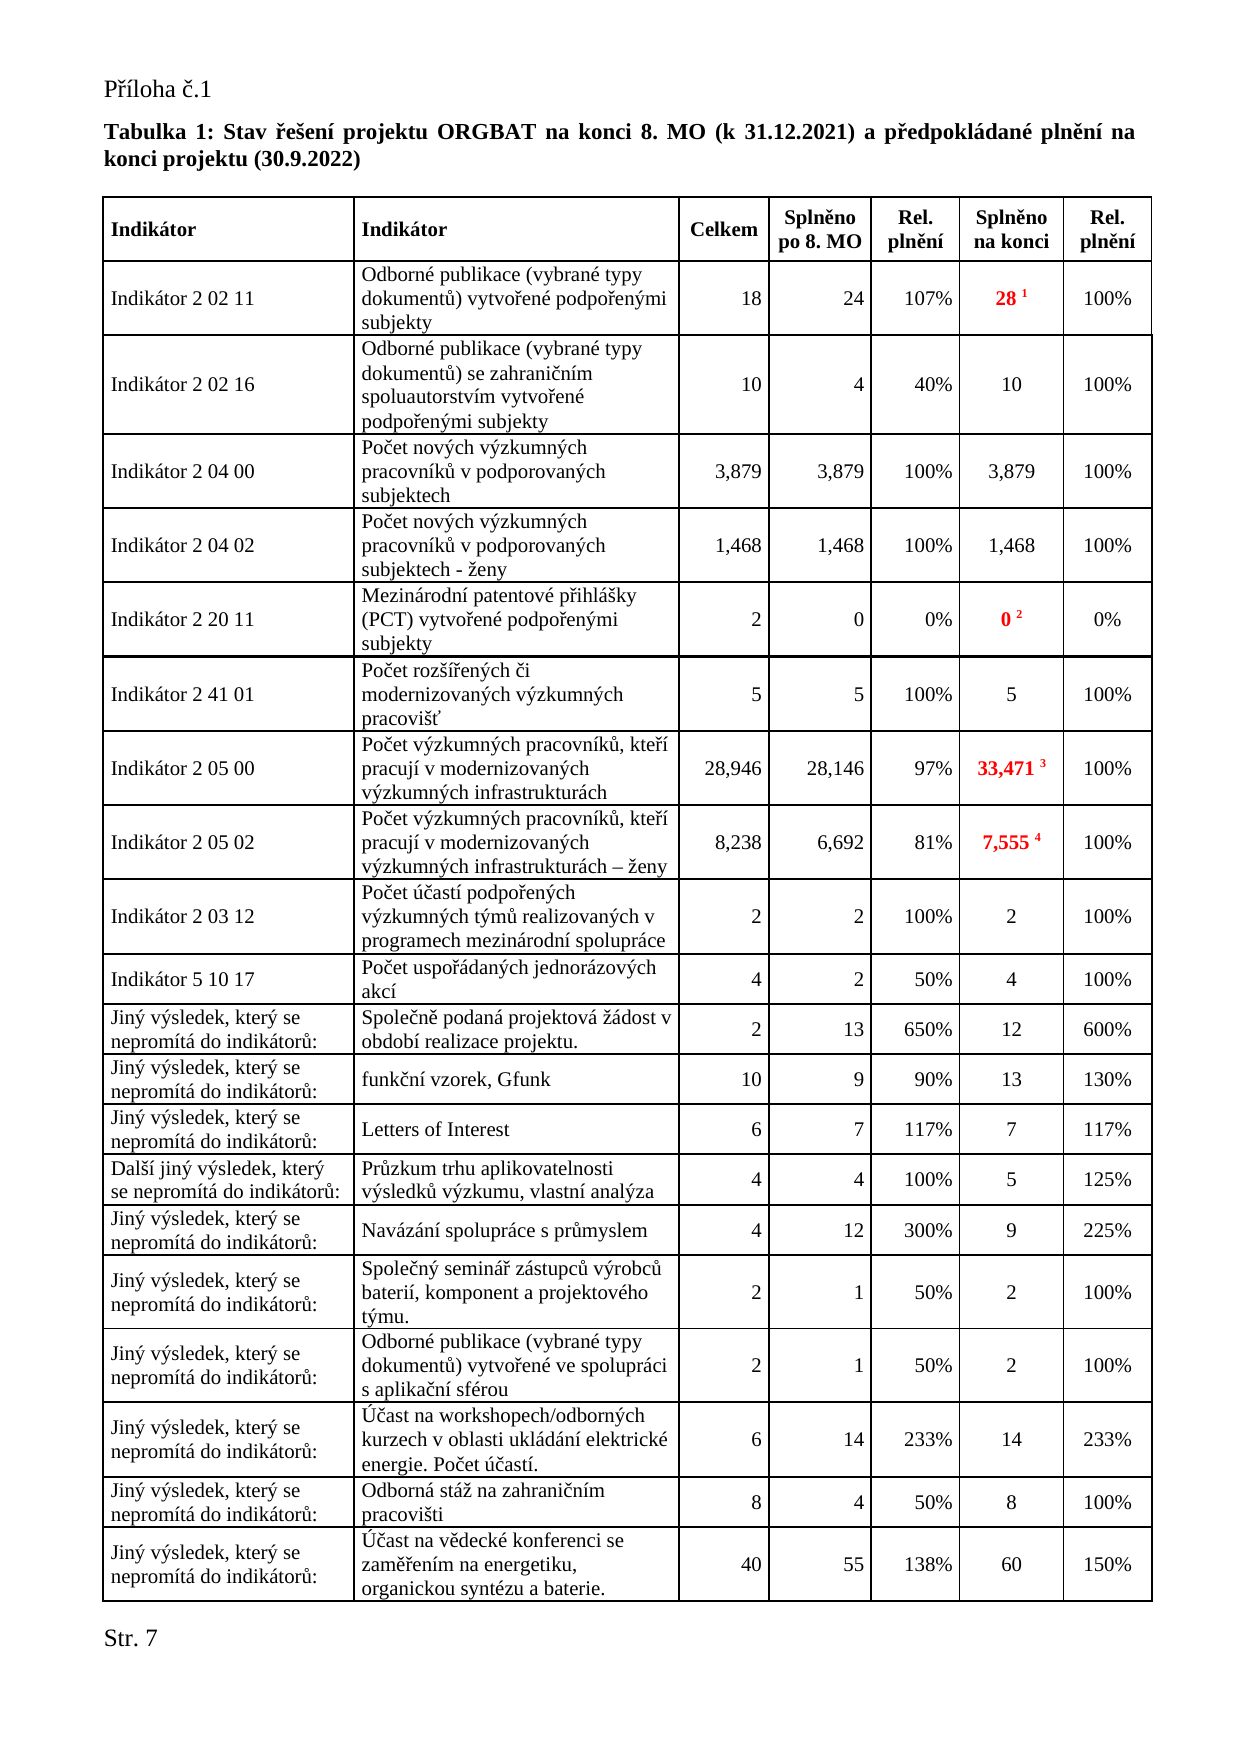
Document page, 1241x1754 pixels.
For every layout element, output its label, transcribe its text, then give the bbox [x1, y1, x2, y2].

table_cell 28,146 [770, 732, 870, 804]
table_cell 81% [872, 806, 959, 878]
table_cell 8 [960, 1478, 1063, 1526]
table_cell Letters of Interest [355, 1105, 678, 1153]
table_cell 0 2 [960, 583, 1063, 655]
table_cell 2 [680, 1256, 768, 1328]
table_cell Jiný výsledek, který se nepromítá do indikátorů: [104, 1206, 353, 1254]
table_cell Počet výzkumných pracovníků, kteří pracují v modernizovaných výzkumných infrastrukturách [355, 732, 678, 804]
table_cell 10 [680, 1055, 768, 1103]
table_header Indikátor [104, 198, 353, 260]
table_cell 60 [960, 1528, 1063, 1600]
table_cell 1,468 [960, 509, 1063, 581]
table_cell Jiný výsledek, který se nepromítá do indikátorů: [104, 1329, 353, 1401]
table_cell 225% [1064, 1206, 1151, 1254]
table_cell 9 [770, 1055, 870, 1103]
table_cell 3,879 [770, 435, 870, 507]
table_cell 100% [872, 509, 959, 581]
table_cell 18 [680, 262, 768, 334]
table_cell 13 [960, 1055, 1063, 1103]
table_cell Další jiný výsledek, který se nepromítá do indikátorů: [104, 1155, 353, 1203]
text Tabulka 1: Stav řešení projektu ORGBAT na konci 8. MO (k 31.12.2021) a předpokládané plnění na konci projektu (30.9.2022) [103, 118, 1137, 171]
table_cell 100% [872, 435, 959, 507]
table_cell Navázání spolupráce s průmyslem [355, 1206, 678, 1254]
table_cell Jiný výsledek, který se nepromítá do indikátorů: [104, 1403, 353, 1476]
table_cell 6 [680, 1403, 768, 1476]
table_cell 100% [1064, 955, 1151, 1003]
table_cell Průzkum trhu aplikovatelnosti výsledků výzkumu, vlastní analýza [355, 1155, 678, 1203]
table_cell 4 [680, 1155, 768, 1203]
table_cell 3,879 [960, 435, 1063, 507]
table_cell 100% [1064, 658, 1151, 730]
table_cell funkční vzorek, Gfunk [355, 1055, 678, 1103]
table_cell 50% [872, 955, 959, 1003]
table_cell 1,468 [770, 509, 870, 581]
table_cell 33,471 3 [960, 732, 1063, 804]
table_cell Počet uspořádaných jednorázových akcí [355, 955, 678, 1003]
table_cell 2 [960, 1329, 1063, 1401]
table_cell Indikátor 2 41 01 [104, 658, 353, 730]
table_cell 233% [872, 1403, 959, 1476]
table_cell Počet účastí podpořených výzkumných týmů realizovaných v programech mezinárodní spolupráce [355, 880, 678, 952]
table_cell 5 [960, 1155, 1063, 1203]
table_cell Počet výzkumných pracovníků, kteří pracují v modernizovaných výzkumných infrastrukturách – ženy [355, 806, 678, 878]
table_cell 90% [872, 1055, 959, 1103]
table_cell 6 [680, 1105, 768, 1153]
table_cell 4 [770, 1478, 870, 1526]
table_cell Společný seminář zástupců výrobců baterií, komponent a projektového týmu. [355, 1256, 678, 1328]
table_cell Odborné publikace (vybrané typy dokumentů) vytvořené podpořenými subjekty [355, 262, 678, 334]
table_cell 2 [960, 880, 1063, 952]
table_cell 12 [770, 1206, 870, 1254]
table_cell Indikátor 2 02 11 [104, 262, 353, 334]
table_cell 2 [680, 583, 768, 655]
table_cell 50% [872, 1329, 959, 1401]
table_cell Účast na workshopech/odborných kurzech v oblasti ukládání elektrické energie. Počet účastí. [355, 1403, 678, 1476]
table_cell 130% [1064, 1055, 1151, 1103]
table_cell 2 [680, 1005, 768, 1053]
table_cell 55 [770, 1528, 870, 1600]
table_cell 3,879 [680, 435, 768, 507]
table_cell Indikátor 2 05 02 [104, 806, 353, 878]
table_cell Indikátor 2 05 00 [104, 732, 353, 804]
table_cell 13 [770, 1005, 870, 1053]
table_cell 4 [770, 1155, 870, 1203]
table_cell Společně podaná projektová žádost v období realizace projektu. [355, 1005, 678, 1053]
table_cell 28 1 [960, 262, 1063, 334]
table_cell 4 [680, 955, 768, 1003]
table_cell 650% [872, 1005, 959, 1053]
table_cell Indikátor 2 02 16 [104, 336, 353, 433]
table_cell 2 [960, 1256, 1063, 1328]
table_header Rel. plnění [872, 198, 959, 260]
table_cell Počet nových výzkumných pracovníků v podporovaných subjektech [355, 435, 678, 507]
table_header Rel. plnění [1064, 198, 1151, 260]
table_cell 2 [680, 1329, 768, 1401]
table_cell 5 [680, 658, 768, 730]
table_cell 100% [1064, 435, 1151, 507]
table_cell Jiný výsledek, který se nepromítá do indikátorů: [104, 1528, 353, 1600]
table_cell 150% [1064, 1528, 1151, 1600]
table_cell 4 [770, 336, 870, 433]
table_cell 600% [1064, 1005, 1151, 1053]
table_header Indikátor [355, 198, 678, 260]
table_cell Odborné publikace (vybrané typy dokumentů) se zahraničním spoluautorstvím vytvořené podpořenými subjekty [355, 336, 678, 433]
table_cell Odborná stáž na zahraničním pracovišti [355, 1478, 678, 1526]
table_cell 300% [872, 1206, 959, 1254]
table_cell 9 [960, 1206, 1063, 1254]
table_cell Odborné publikace (vybrané typy dokumentů) vytvořené ve spolupráci s aplikační sférou [355, 1329, 678, 1401]
table_cell 0 [770, 583, 870, 655]
table_cell Účast na vědecké konferenci se zaměřením na energetiku, organickou syntézu a baterie. [355, 1528, 678, 1600]
table_cell 14 [770, 1403, 870, 1476]
table_cell 7,555 4 [960, 806, 1063, 878]
table_cell 100% [872, 880, 959, 952]
table_cell 100% [1064, 880, 1151, 952]
table_cell Indikátor 2 20 11 [104, 583, 353, 655]
table_cell 40 [680, 1528, 768, 1600]
table_header Splněno po 8. MO [770, 198, 870, 260]
table_cell 233% [1064, 1403, 1151, 1476]
table_cell 4 [680, 1206, 768, 1254]
table_cell Jiný výsledek, který se nepromítá do indikátorů: [104, 1105, 353, 1153]
table_cell 5 [770, 658, 870, 730]
table_cell Indikátor 5 10 17 [104, 955, 353, 1003]
table_cell 100% [1064, 262, 1151, 334]
table_cell Jiný výsledek, který se nepromítá do indikátorů: [104, 1055, 353, 1103]
table_cell Indikátor 2 03 12 [104, 880, 353, 952]
table_cell 50% [872, 1256, 959, 1328]
table_cell 10 [960, 336, 1063, 433]
table_cell 100% [872, 658, 959, 730]
table_cell 7 [770, 1105, 870, 1153]
table_cell Jiný výsledek, který se nepromítá do indikátorů: [104, 1005, 353, 1053]
table_cell 100% [1064, 509, 1151, 581]
table_cell 1 [770, 1329, 870, 1401]
table_cell 0% [872, 583, 959, 655]
table_cell 1 [770, 1256, 870, 1328]
table_cell 0% [1064, 583, 1151, 655]
table_cell 8,238 [680, 806, 768, 878]
table_cell 8 [680, 1478, 768, 1526]
table_cell 4 [960, 955, 1063, 1003]
table_cell 100% [1064, 1256, 1151, 1328]
table_cell 24 [770, 262, 870, 334]
table_header Splněno na konci [960, 198, 1063, 260]
table_cell 100% [1064, 806, 1151, 878]
table_cell 1,468 [680, 509, 768, 581]
table_cell 40% [872, 336, 959, 433]
table_cell 117% [1064, 1105, 1151, 1153]
table_cell 100% [872, 1155, 959, 1203]
table_cell 2 [770, 955, 870, 1003]
table_cell 100% [1064, 336, 1151, 433]
table_cell 6,692 [770, 806, 870, 878]
table_cell 10 [680, 336, 768, 433]
table_cell 100% [1064, 1478, 1151, 1526]
table_cell 7 [960, 1105, 1063, 1153]
table_cell Jiný výsledek, který se nepromítá do indikátorů: [104, 1478, 353, 1526]
table_cell 14 [960, 1403, 1063, 1476]
table_cell 100% [1064, 1329, 1151, 1401]
table_cell 12 [960, 1005, 1063, 1053]
table_cell 28,946 [680, 732, 768, 804]
table_cell 97% [872, 732, 959, 804]
table_cell 100% [1064, 732, 1151, 804]
table_cell 50% [872, 1478, 959, 1526]
table_cell Mezinárodní patentové přihlášky (PCT) vytvořené podpořenými subjekty [355, 583, 678, 655]
table_cell Indikátor 2 04 02 [104, 509, 353, 581]
table_cell 2 [680, 880, 768, 952]
table_cell 107% [872, 262, 959, 334]
table_cell Počet rozšířených či modernizovaných výzkumných pracovišť [355, 658, 678, 730]
table_cell 138% [872, 1528, 959, 1600]
table_cell 117% [872, 1105, 959, 1153]
table_cell 2 [770, 880, 870, 952]
table_cell Počet nových výzkumných pracovníků v podporovaných subjektech - ženy [355, 509, 678, 581]
table_cell 5 [960, 658, 1063, 730]
table_cell Indikátor 2 04 00 [104, 435, 353, 507]
table_cell 125% [1064, 1155, 1151, 1203]
table_cell Jiný výsledek, který se nepromítá do indikátorů: [104, 1256, 353, 1328]
table_header Celkem [680, 198, 768, 260]
